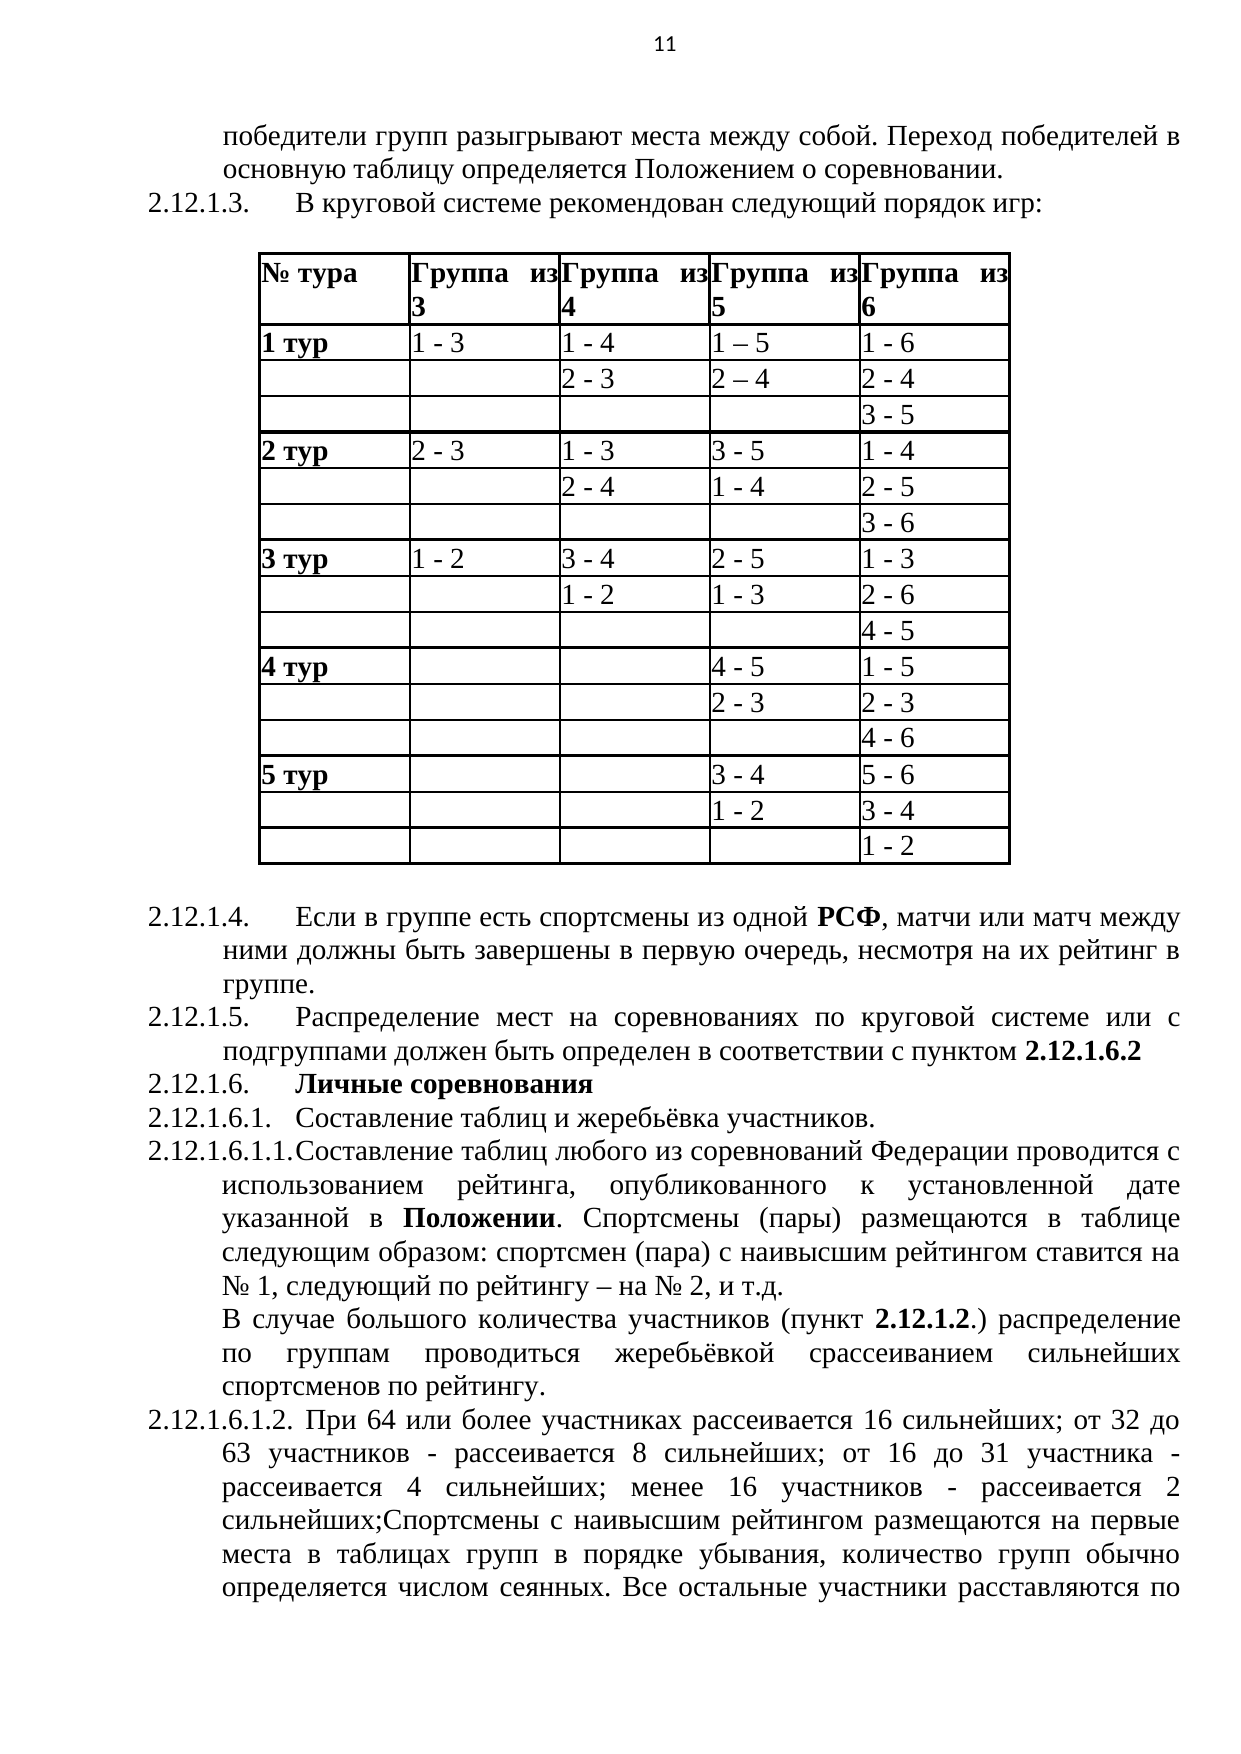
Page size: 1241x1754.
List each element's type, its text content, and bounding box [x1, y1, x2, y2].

table_cell [411, 469, 559, 503]
table_cell [561, 721, 709, 754]
table_cell 1 тур [261, 326, 409, 359]
list Если в группе есть спортсмены из одной РСФ, матчи или матч между ними должны быть завершены в первую очередь, несмотря на их рейтинг в группе. [148, 899, 1181, 999]
table_header Группа из 4 [561, 255, 708, 322]
table_cell [711, 397, 859, 430]
table_cell [261, 577, 409, 611]
table_header Группа из 6 [861, 255, 1008, 322]
table_cell [261, 469, 409, 503]
table_cell [261, 685, 409, 718]
table_cell [711, 613, 859, 646]
table_cell [711, 721, 859, 754]
table_cell 3 - 4 [711, 757, 859, 791]
table_cell [261, 505, 409, 538]
table_cell 4 - 5 [861, 613, 1008, 646]
table_cell 1 - 2 [411, 541, 559, 575]
table_cell [411, 361, 559, 395]
table_header Группа из 5 [711, 255, 858, 322]
table_cell [411, 397, 559, 430]
table_cell 3 - 5 [861, 397, 1008, 430]
table_cell [711, 505, 859, 538]
table_cell 3 - 5 [711, 434, 859, 467]
table_cell 1 - 2 [711, 793, 859, 826]
table_cell 2 - 4 [861, 361, 1008, 395]
list В случае большого количества участников (пункт 2.12.1.2.) распределение по группам проводиться жеребьёвкой срассеиванием сильнейших спортсменов по рейтингу. [222, 1301, 1181, 1402]
table_cell 2 - 6 [861, 577, 1008, 611]
table_cell [561, 505, 709, 538]
table_cell [561, 613, 709, 646]
table_header Группа из 3 [411, 255, 558, 322]
table_cell [411, 829, 559, 862]
table_cell [411, 721, 559, 754]
table_cell [261, 721, 409, 754]
table_cell 1 - 3 [861, 541, 1008, 575]
table_cell 1 – 5 [711, 326, 859, 359]
table_cell 4 - 6 [861, 721, 1008, 754]
table_cell [261, 829, 409, 862]
table_cell [561, 397, 709, 430]
table_cell 2 - 3 [561, 361, 709, 395]
table_cell [561, 793, 709, 826]
table_cell 1 - 3 [561, 434, 709, 467]
table_cell 2 тур [261, 434, 409, 467]
table_cell 2 - 5 [861, 469, 1008, 503]
table_cell [411, 685, 559, 718]
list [148, 1402, 1181, 1603]
table_cell 1 - 5 [861, 649, 1008, 683]
table_cell [261, 397, 409, 430]
table_cell 1 - 2 [561, 577, 709, 611]
table_cell [561, 649, 709, 683]
table_cell 2 - 5 [711, 541, 859, 575]
table_cell 2 – 4 [711, 361, 859, 395]
table_cell 3 - 6 [861, 505, 1008, 538]
table_cell 1 - 4 [861, 434, 1008, 467]
table_cell [411, 505, 559, 538]
table_cell 1 - 6 [861, 326, 1008, 359]
table_cell 1 - 3 [411, 326, 559, 359]
table_cell [711, 829, 859, 862]
list Составление таблиц и жеребьёвка участников. [148, 1100, 1181, 1133]
table_cell 4 - 5 [711, 649, 859, 683]
list В круговой системе рекомендован следующий порядок игр: [148, 185, 1181, 219]
table_cell 2 - 3 [411, 434, 559, 467]
table_cell 2 - 4 [561, 469, 709, 503]
list Личные соревнования [148, 1066, 1181, 1100]
table_cell 3 - 4 [861, 793, 1008, 826]
table_cell 1 - 4 [711, 469, 859, 503]
table_cell 5 тур [261, 757, 409, 791]
table_cell [261, 793, 409, 826]
list Распределение мест на соревнованиях по круговой системе или с подгруппами должен быть определен в соответствии с пунктом 2.12.1.6.2 [148, 999, 1181, 1066]
table_cell [561, 757, 709, 791]
table_cell 3 тур [261, 541, 409, 575]
table_header № тура [261, 255, 408, 322]
table_cell [561, 829, 709, 862]
table_cell [411, 577, 559, 611]
table_cell 5 - 6 [861, 757, 1008, 791]
list Составление таблиц любого из соревнований Федерации проводится с использованием рейтинга, опубликованного к установленной дате указанной в Положении. Спортсмены (пары) размещаются в таблице следующим образом: спортсмен (пара) с наивысшим рейтингом ставится на № 1, следующий по рейтингу – на № 2, и т.д. [148, 1133, 1181, 1301]
table_cell [411, 649, 559, 683]
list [148, 118, 1181, 185]
table_cell [411, 757, 559, 791]
table_cell 4 тур [261, 649, 409, 683]
table_cell [261, 613, 409, 646]
table_cell [261, 361, 409, 395]
table_cell 2 - 3 [711, 685, 859, 718]
table_cell 2 - 3 [861, 685, 1008, 718]
table_cell [411, 793, 559, 826]
table_cell [561, 685, 709, 718]
table_cell [411, 613, 559, 646]
table_cell 1 - 2 [861, 829, 1008, 862]
table_cell 3 - 4 [561, 541, 709, 575]
table_cell 1 - 4 [561, 326, 709, 359]
table_cell 1 - 3 [711, 577, 859, 611]
